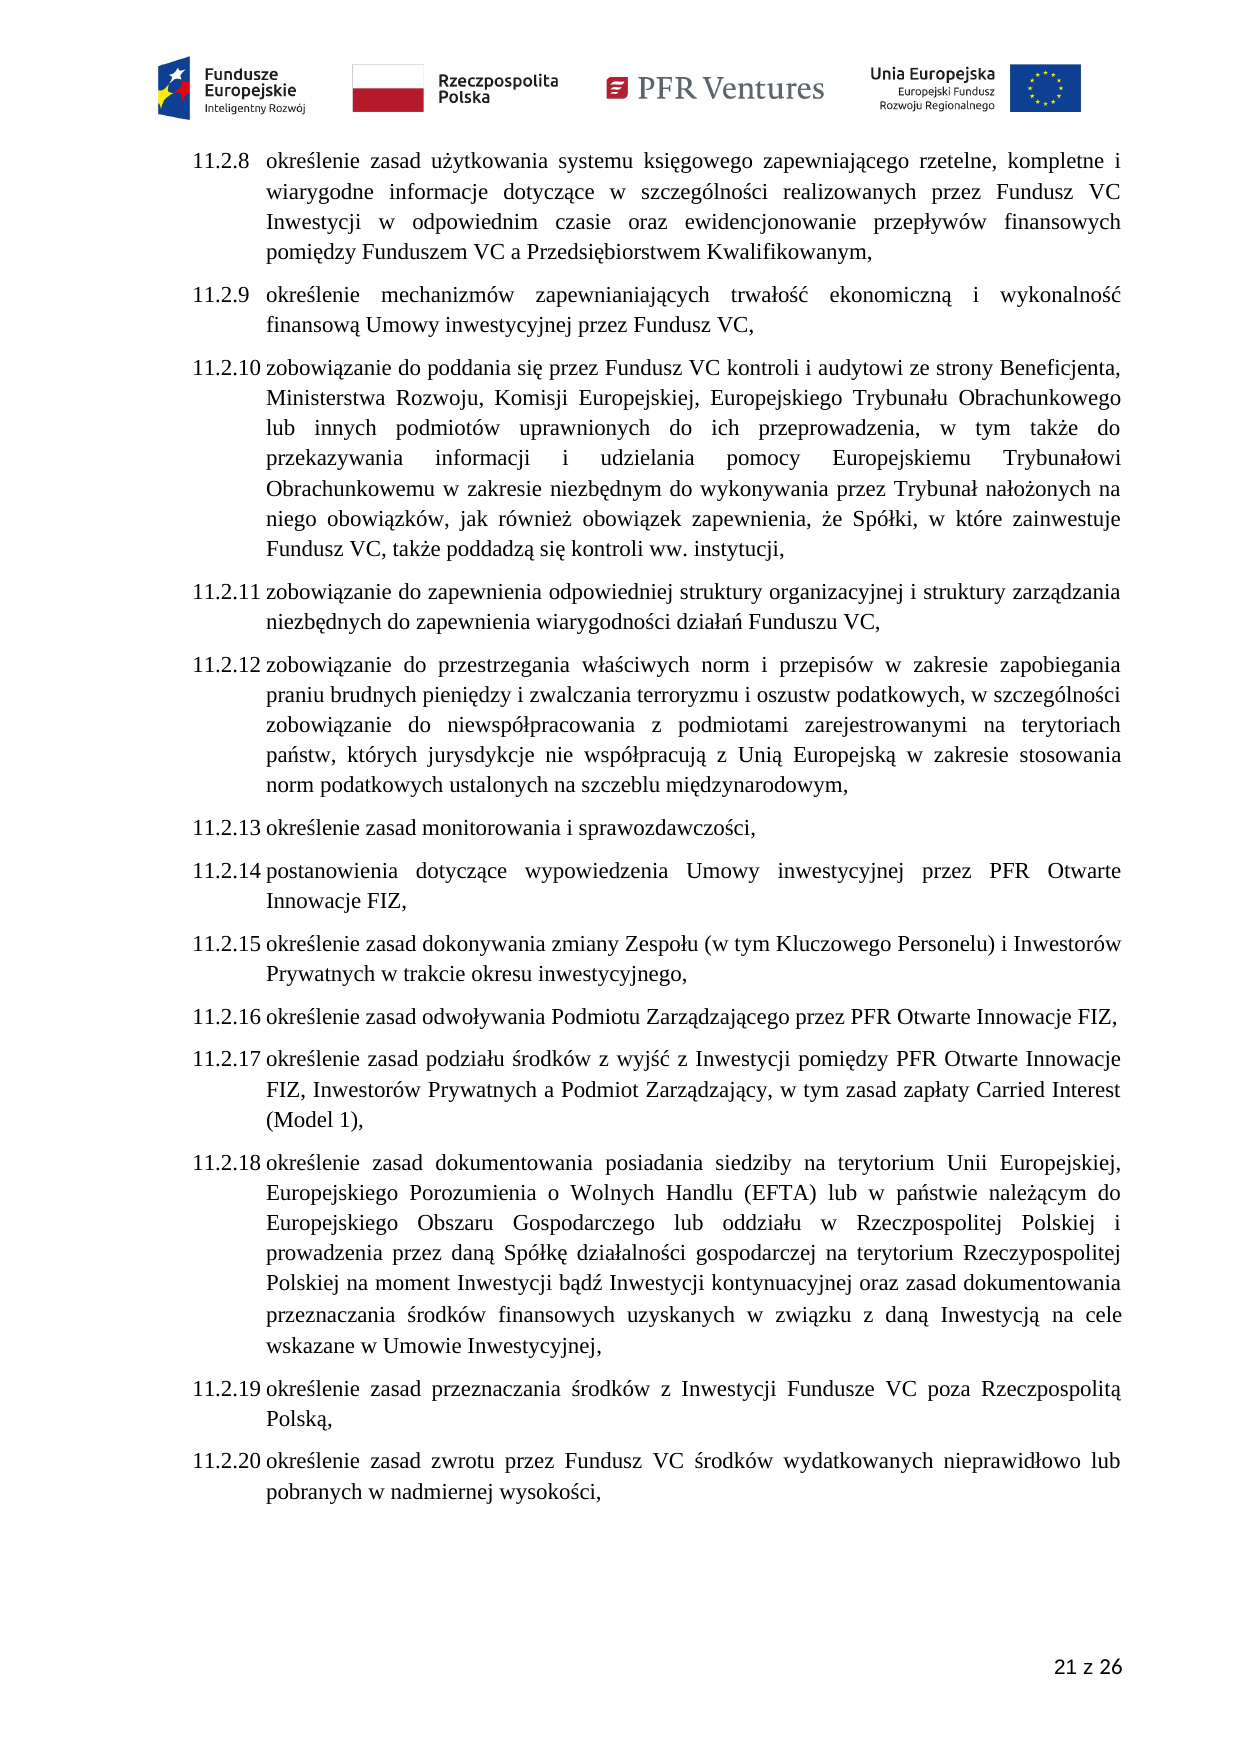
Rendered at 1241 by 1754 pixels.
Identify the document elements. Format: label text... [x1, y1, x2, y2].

text określenie zasad przeznaczania środków z Inwestycji Fundusze VC poza Rzeczpospolitą Polską, [192, 1374, 1122, 1431]
text określenie zasad monitorowania i sprawozdawczości, [192, 814, 1122, 841]
text zobowiązanie do przestrzegania właściwych norm i przepisów w zakresie zapobiegania praniu brudnych pieniędzy i zwalczania terroryzmu i oszustw podatkowych, w szczególności zobowiązanie do niewspółpracowania z podmiotami zarejestrowanymi na terytoriach państw, których jurysdykcje nie współpracują z Unią Europejską w zakresie stosowania norm podatkowych ustalonych na szczeblu międzynarodowym, [192, 651, 1122, 798]
text postanowienia dotyczące wypowiedzenia Umowy inwestycyjnej przez PFR Otwarte Innowacje FIZ, [192, 857, 1122, 913]
text określenie zasad dokumentowania posiadania siedziby na terytorium Unii Europejskiej, Europejskiego Porozumienia o Wolnych Handlu (EFTA) lub w państwie należącym do Europejskiego Obszaru Gospodarczego lub oddziału w Rzeczpospolitej Polskiej i prowadzenia przez daną Spółkę działalności gospodarczej na terytorium Rzeczypospolitej Polskiej na moment Inwestycji bądź Inwestycji kontynuacyjnej oraz zasad dokumentowania przeznaczania środków finansowych uzyskanych w związku z daną Inwestycją na cele wskazane w Umowie Inwestycyjnej, [192, 1149, 1122, 1358]
picture [118, 35, 1123, 143]
text określenie zasad podziału środków z wyjść z Inwestycji pomiędzy PFR Otwarte Innowacje FIZ, Inwestorów Prywatnych a Podmiot Zarządzający, w tym zasad zapłaty Carried Interest (Model 1), [192, 1046, 1122, 1132]
text określenie zasad użytkowania systemu księgowego zapewniającego rzetelne, kompletne i wiarygodne informacje dotyczące w szczególności realizowanych przez Fundusz VC Inwestycji w odpowiednim czasie oraz ewidencjonowanie przepływów finansowych pomiędzy Funduszem VC a Przedsiębiorstwem Kwalifikowanym, [192, 148, 1122, 264]
text zobowiązanie do zapewnienia odpowiedniej struktury organizacyjnej i struktury zarządzania niezbędnych do zapewnienia wiarygodności działań Funduszu VC, [192, 578, 1122, 634]
text określenie mechanizmów zapewnianiających trwałość ekonomiczną i wykonalność finansową Umowy inwestycyjnej przez Fundusz VC, [192, 281, 1122, 337]
text określenie zasad zwrotu przez Fundusz VC środków wydatkowanych nieprawidłowo lub pobranych w nadmiernej wysokości, [192, 1447, 1122, 1504]
text określenie zasad dokonywania zmiany Zespołu (w tym Kluczowego Personelu) i Inwestorów Prywatnych w trakcie okresu inwestycyjnego, [192, 930, 1122, 986]
text określenie zasad odwoływania Podmiotu Zarządzającego przez PFR Otwarte Innowacje FIZ, [192, 1003, 1122, 1029]
text zobowiązanie do poddania się przez Fundusz VC kontroli i audytowi ze strony Beneficjenta, Ministerstwa Rozwoju, Komisji Europejskiej, Europejskiego Trybunału Obrachunkowego lub innych podmiotów uprawnionych do ich przeprowadzenia, w tym także do przekazywania informacji i udzielania pomocy Europejskiemu Trybunałowi Obrachunkowemu w zakresie niezbędnym do wykonywania przez Trybunał nałożonych na niego obowiązków, jak również obowiązek zapewnienia, że Spółki, w które zainwestuje Fundusz VC, także poddadzą się kontroli ww. instytucji, [192, 354, 1122, 561]
